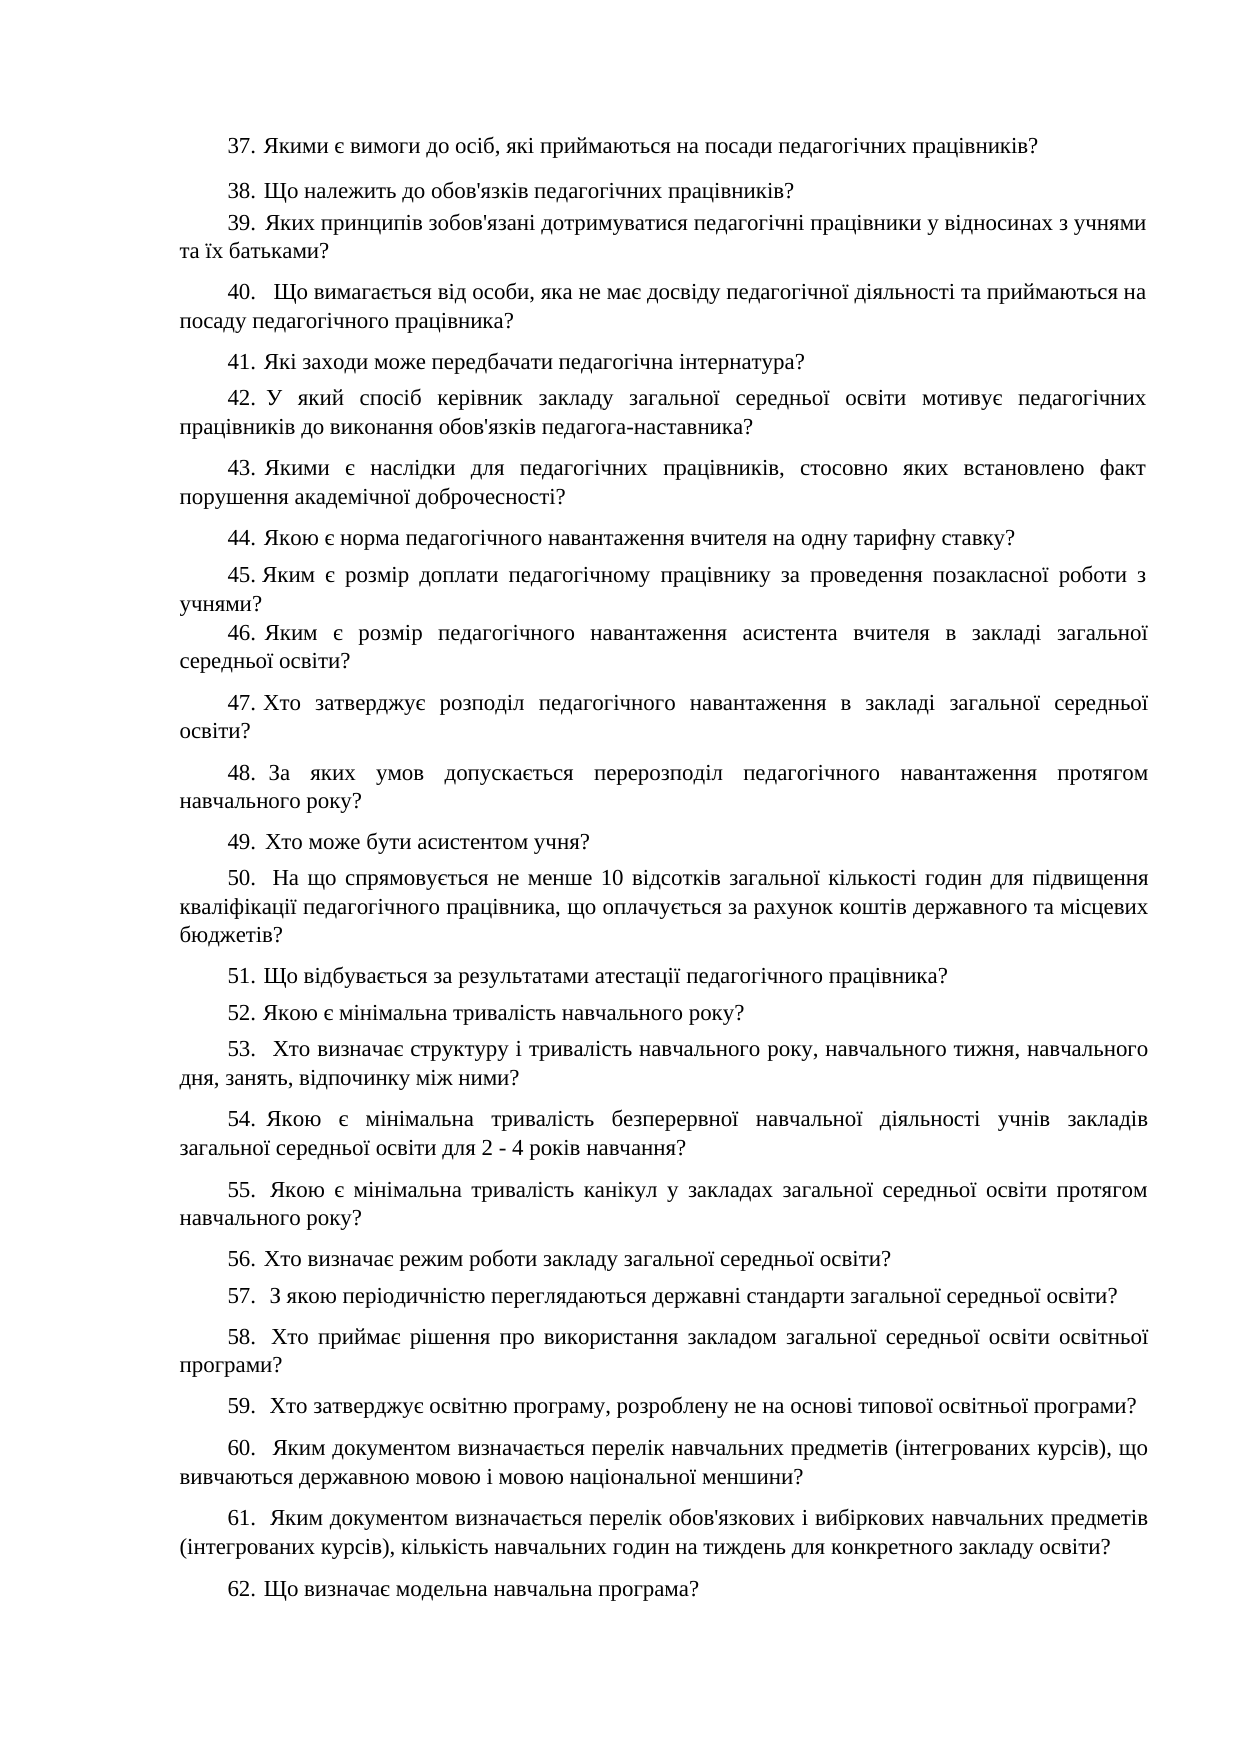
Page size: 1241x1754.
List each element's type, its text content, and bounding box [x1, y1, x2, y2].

list Хто визначає режим роботи закладу загальної середньої освіти? [179, 1248, 1152, 1271]
list У який спосіб керівник закладу загальної середньої освіти мотивує педагогічних працівників до виконання обов'язків педагога-наставника? [179, 383, 1147, 440]
list Яким документом визначається перелік обов'язкових і вибіркових навчальних предметів (інтегрованих курсів), кількість навчальних годин на тиждень для конкретного закладу освіти? [179, 1502, 1149, 1560]
list Що відбувається за результатами атестації педагогічного працівника? [179, 966, 1152, 988]
list Яким є розмір доплати педагогічному працівнику за проведення позакласної роботи з учнями? [179, 559, 1147, 617]
list Хто визначає структуру і тривалість навчального року, навчального тижня, навчального дня, занять, відпочинку між ними? [179, 1033, 1149, 1091]
list Якими є наслідки для педагогічних працівників, стосовно яких встановлено факт порушення академічної доброчесності? [179, 452, 1147, 510]
list Якою є мінімальна тривалість навчального року? [179, 1002, 1152, 1025]
list Яких принципів зобов'язані дотримуватися педагогічні працівники у відносинах з учнями та їх батьками? [179, 207, 1147, 264]
list Яким є розмір педагогічного навантаження асистента вчителя в закладі загальної середньої освіти? [179, 617, 1149, 675]
list Якою є норма педагогічного навантаження вчителя на одну тарифну ставку? [179, 527, 1152, 550]
list Які заходи може передбачати педагогічна інтернатура? [179, 351, 1152, 374]
list Яким документом визначається перелік навчальних предметів (інтегрованих курсів), що вивчаються державною мовою і мовою національної меншини? [179, 1432, 1149, 1490]
list З якою періодичністю переглядаються державні стандарти загальної середньої освіти? [179, 1280, 1149, 1309]
list Хто може бути асистентом учня? [179, 831, 1152, 854]
list Хто приймає рішення про використання закладом загальної середньої освіти освітньої програми? [179, 1321, 1149, 1378]
list На що спрямовується не менше 10 відсотків загальної кількості годин для підвищення кваліфікації педагогічного працівника, що оплачується за рахунок коштів державного та місцевих бюджетів? [179, 863, 1149, 949]
list За яких умов допускається перерозподіл педагогічного навантаження протягом навчального року? [179, 757, 1149, 814]
list Що визначає модельна навчальна програма? [179, 1578, 1152, 1601]
list Якими є вимоги до осіб, які приймаються на посади педагогічних працівників? [179, 118, 1152, 163]
list Що вимагається від особи, яка не має досвіду педагогічної діяльності та приймаються на посаду педагогічного працівника? [179, 277, 1147, 334]
list Якою є мінімальна тривалість канікул у закладах загальної середньої освіти протягом навчального року? [179, 1174, 1149, 1232]
list Хто затверджує освітню програму, розроблену не на основі типової освітньої програми? [179, 1391, 1149, 1419]
list Що належить до обов'язків педагогічних працівників? [179, 163, 1152, 207]
list Хто затверджує розподіл педагогічного навантаження в закладі загальної середньої освіти? [179, 688, 1149, 745]
list Якою є мінімальна тривалість безперервної навчальної діяльності учнів закладів загальної середньої освіти для 2 - 4 років навчання? [179, 1104, 1149, 1162]
